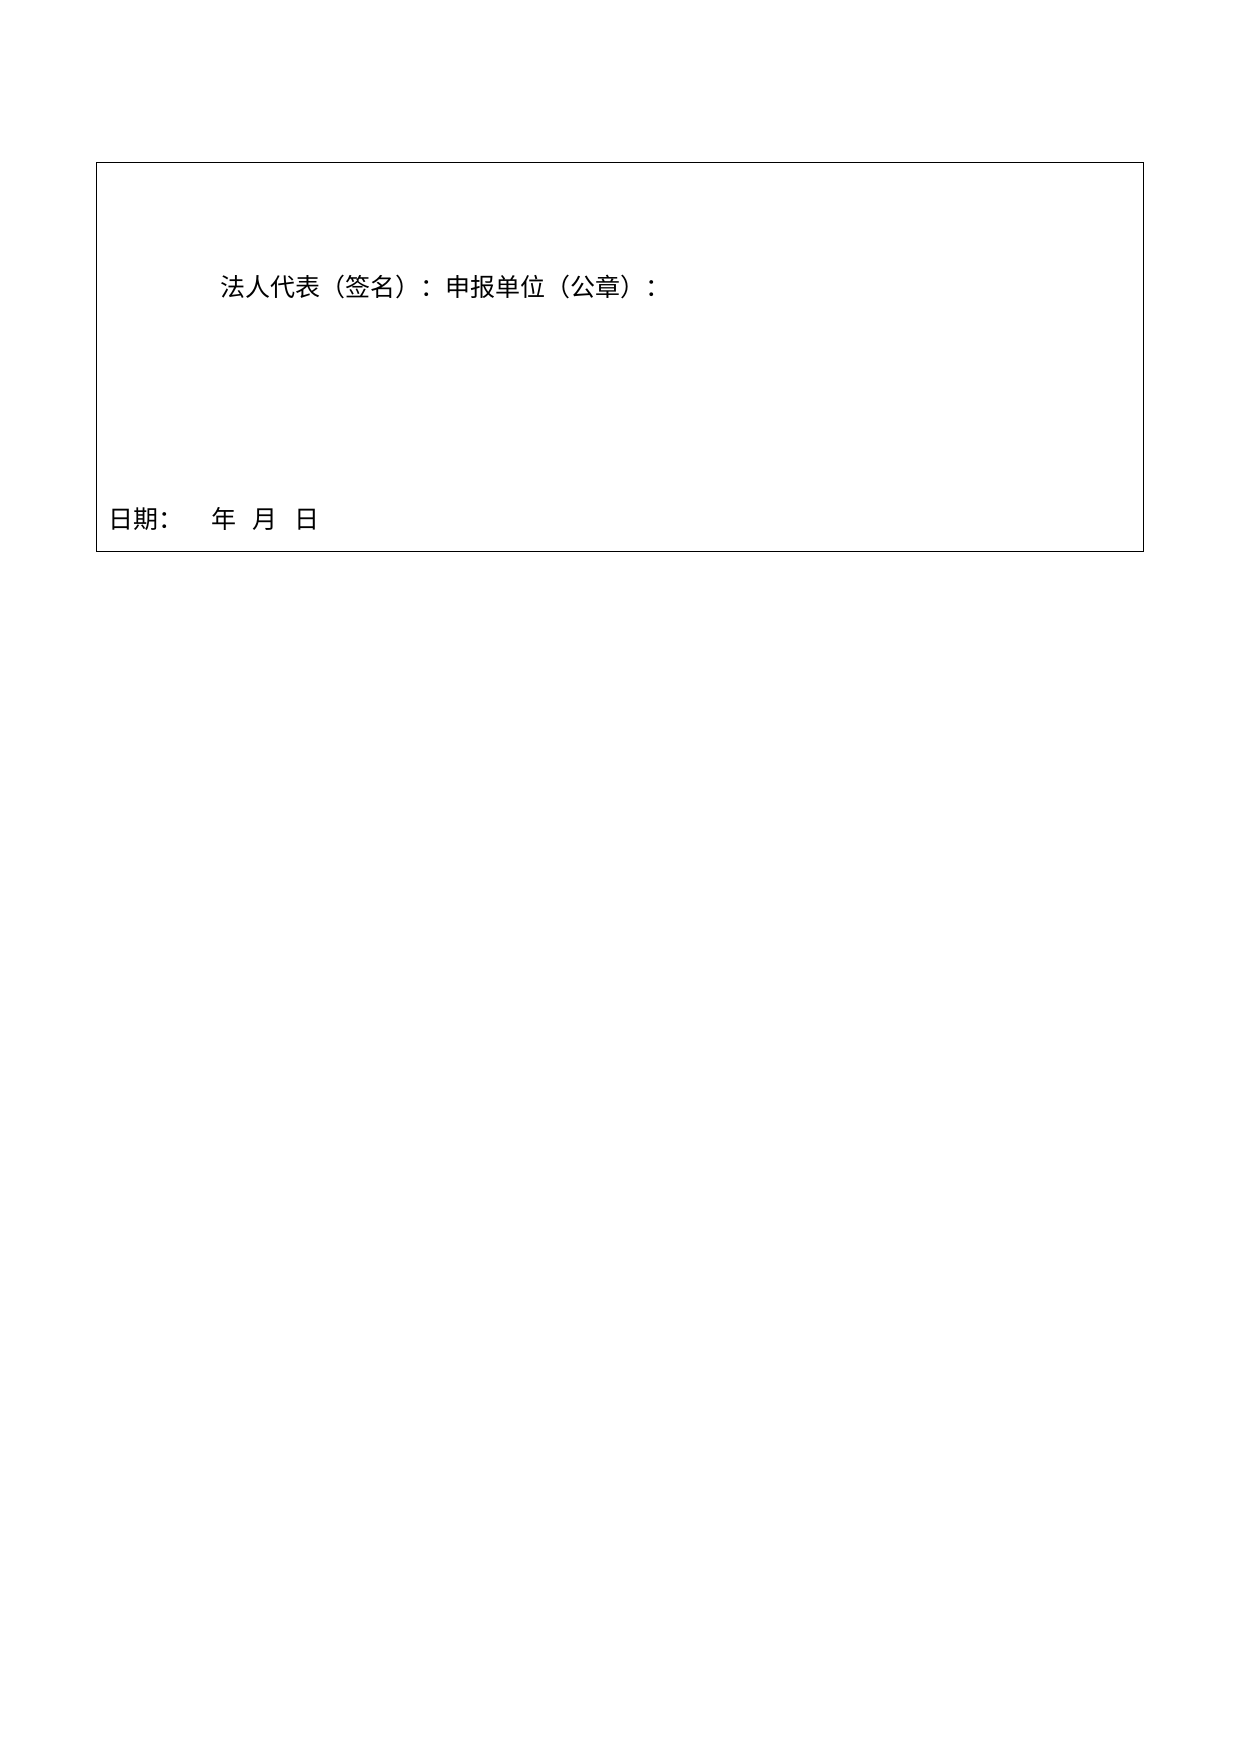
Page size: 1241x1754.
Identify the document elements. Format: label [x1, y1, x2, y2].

table_cell [97, 163, 1143, 551]
